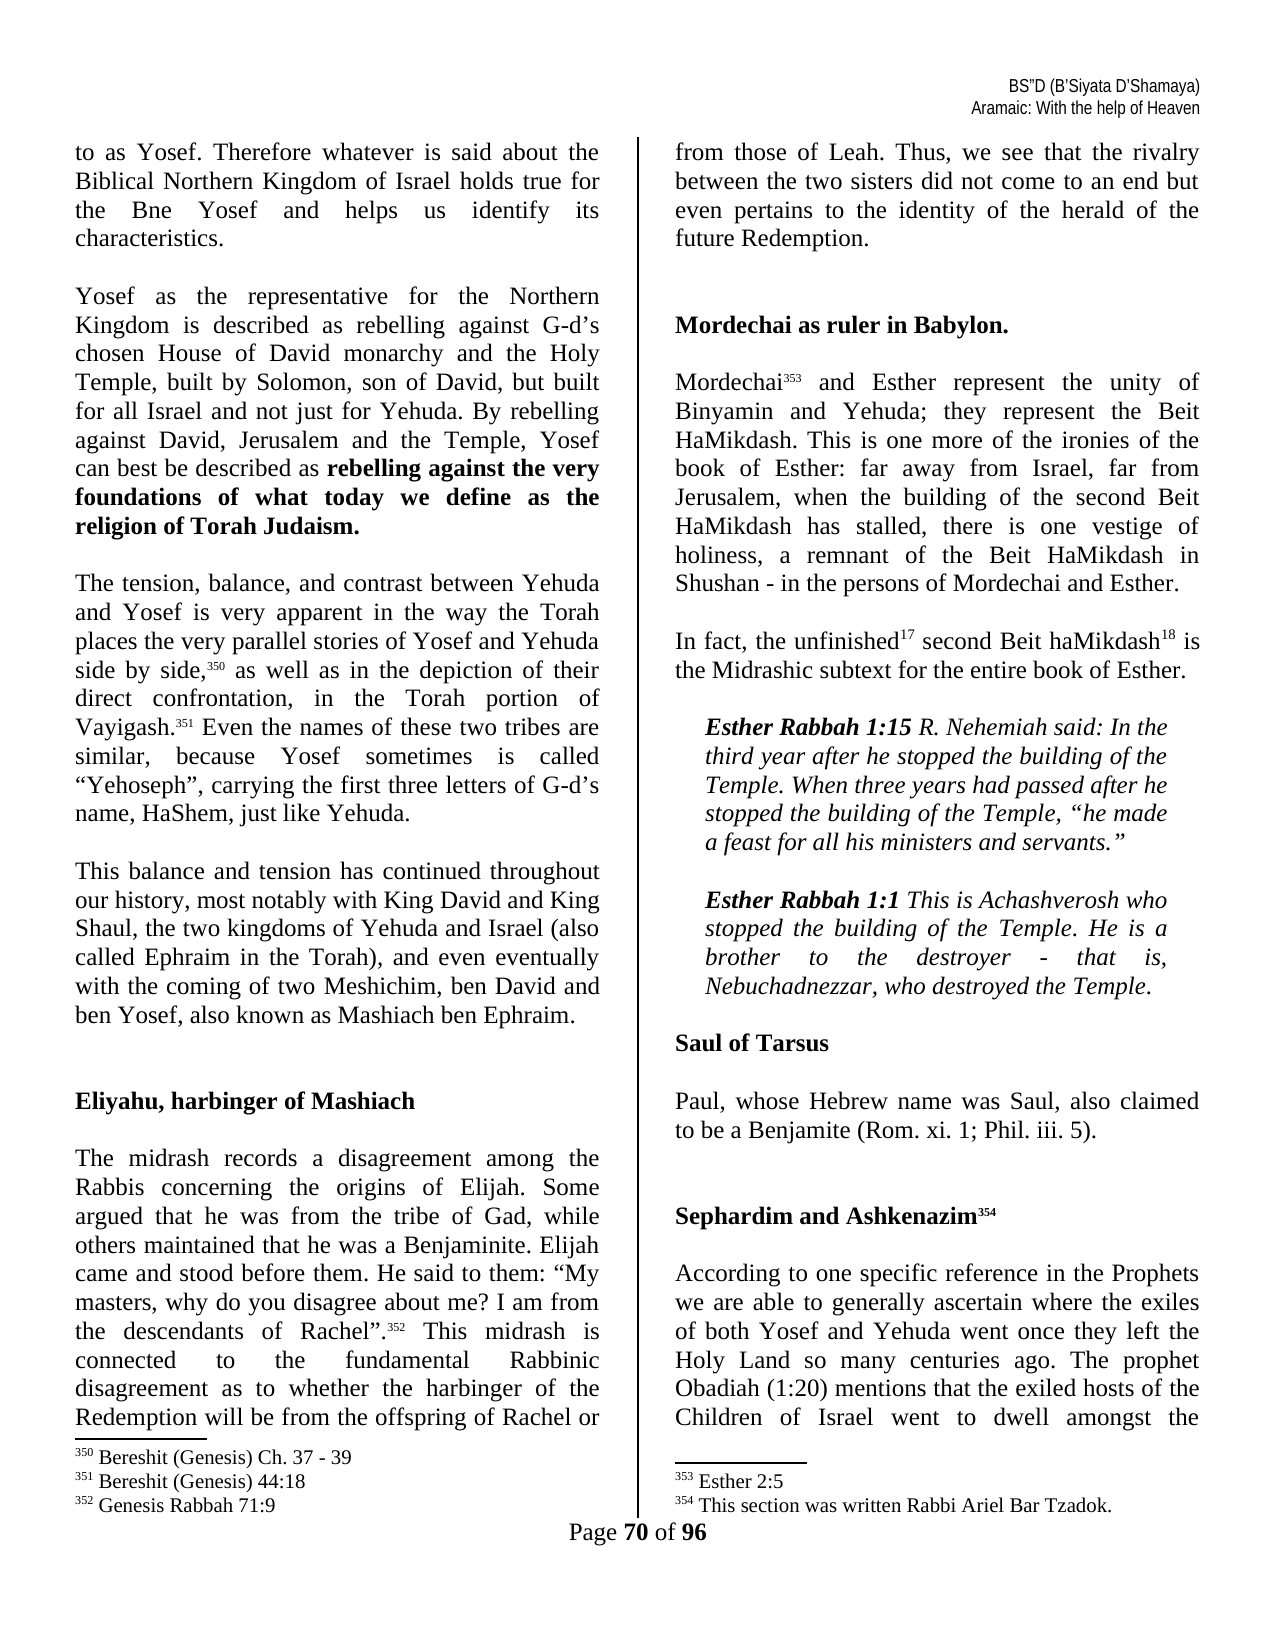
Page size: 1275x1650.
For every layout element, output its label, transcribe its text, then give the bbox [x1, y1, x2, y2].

subtitle Sephardim and Ashkenazim [675, 1201, 1200, 1230]
subtitle Eliyahu, harbinger of Mashiach [75, 1086, 600, 1115]
text Yosef as the representative for the Northern Kingdom is described as rebelling against G-d’s chosen House of David monarchy and the Holy Temple, built by Solomon, son of David, but built for all Israel and not just for Yehuda. By rebelling against David, Jerusalem and the Temple, Yosef can best be described as rebelling against the very foundations of what today we define as the religion of Torah Judaism. [75, 281, 600, 540]
text The tension, balance, and contrast between Yehuda and Yosef is very apparent in the way the Torah places the very parallel stories of Yosef and Yehuda side by side, as well as in the depiction of their direct confrontation, in the Torah portion of Vayigash. Even the names of these two tribes are similar, because Yosef sometimes is called “Yehoseph”, carrying the first three letters of G-d’s name, HaShem, just like Yehuda. [75, 568, 600, 827]
text The midrash records a disagreement among the Rabbis concerning the origins of Elijah. Some argued that he was from the tribe of Gad, while others maintained that he was a Benjaminite. Elijah came and stood before them. He said to them: “My masters, why do you disagree about me? I am from the descendants of Rachel”. This midrash is connected to the fundamental Rabbinic disagreement as to whether the harbinger of the Redemption will be from the offspring of Rachel or from those of Leah. Thus, we see that the rivalry between the two sisters did not come to an end but even pertains to the identity of the herald of the future Redemption. [675, 137, 1200, 252]
text The midrash records a disagreement among the Rabbis concerning the origins of Elijah. Some argued that he was from the tribe of Gad, while others maintained that he was a Benjaminite. Elijah came and stood before them. He said to them: “My masters, why do you disagree about me? I am from the descendants of Rachel”. This midrash is connected to the fundamental Rabbinic disagreement as to whether the harbinger of the Redemption will be from the offspring of Rachel or from those of Leah. Thus, we see that the rivalry between the two sisters did not come to an end but even pertains to the identity of the herald of the future Redemption. [75, 1143, 600, 1431]
text Mordechai and Esther represent the unity of Binyamin and Yehuda; they represent the Beit HaMikdash. This is one more of the ironies of the book of Esther: far away from Israel, far from Jerusalem, when the building of the second Beit HaMikdash has stalled, there is one vestige of holiness, a remnant of the Beit HaMikdash in Shushan - in the persons of Mordechai and Esther. [675, 367, 1200, 597]
subtitle Mordechai as ruler in Babylon. [675, 310, 1200, 338]
text Esther Rabbah 1:1 This is Achashverosh who stopped the building of the Temple. He is a brother to the destroyer - that is, Nebuchadnezzar, who destroyed the Temple. [705, 885, 1170, 1000]
text In fact, the unfinished17 second Beit haMikdash18 is the Midrashic subtext for the entire book of Esther. [675, 626, 1200, 683]
text Esther Rabbah 1:15 R. Nehemiah said: In the third year after he stopped the building of the Temple. When three years had passed after he stopped the building of the Temple, “he made a feast for all his ministers and servants.” [705, 712, 1170, 856]
subtitle Saul of Tarsus [675, 1028, 1200, 1057]
text Paul, whose Hebrew name was Saul, also claimed to be a Benjamite (Rom. xi. 1; Phil. iii. 5). [675, 1086, 1200, 1143]
text This balance and tension has continued throughout our history, most notably with King David and King Shaul, the two kingdoms of Yehuda and Israel (also called Ephraim in the Torah), and even eventually with the coming of two Meshichim, ben David and ben Yosef, also known as Mashiach ben Ephraim. [75, 856, 600, 1028]
